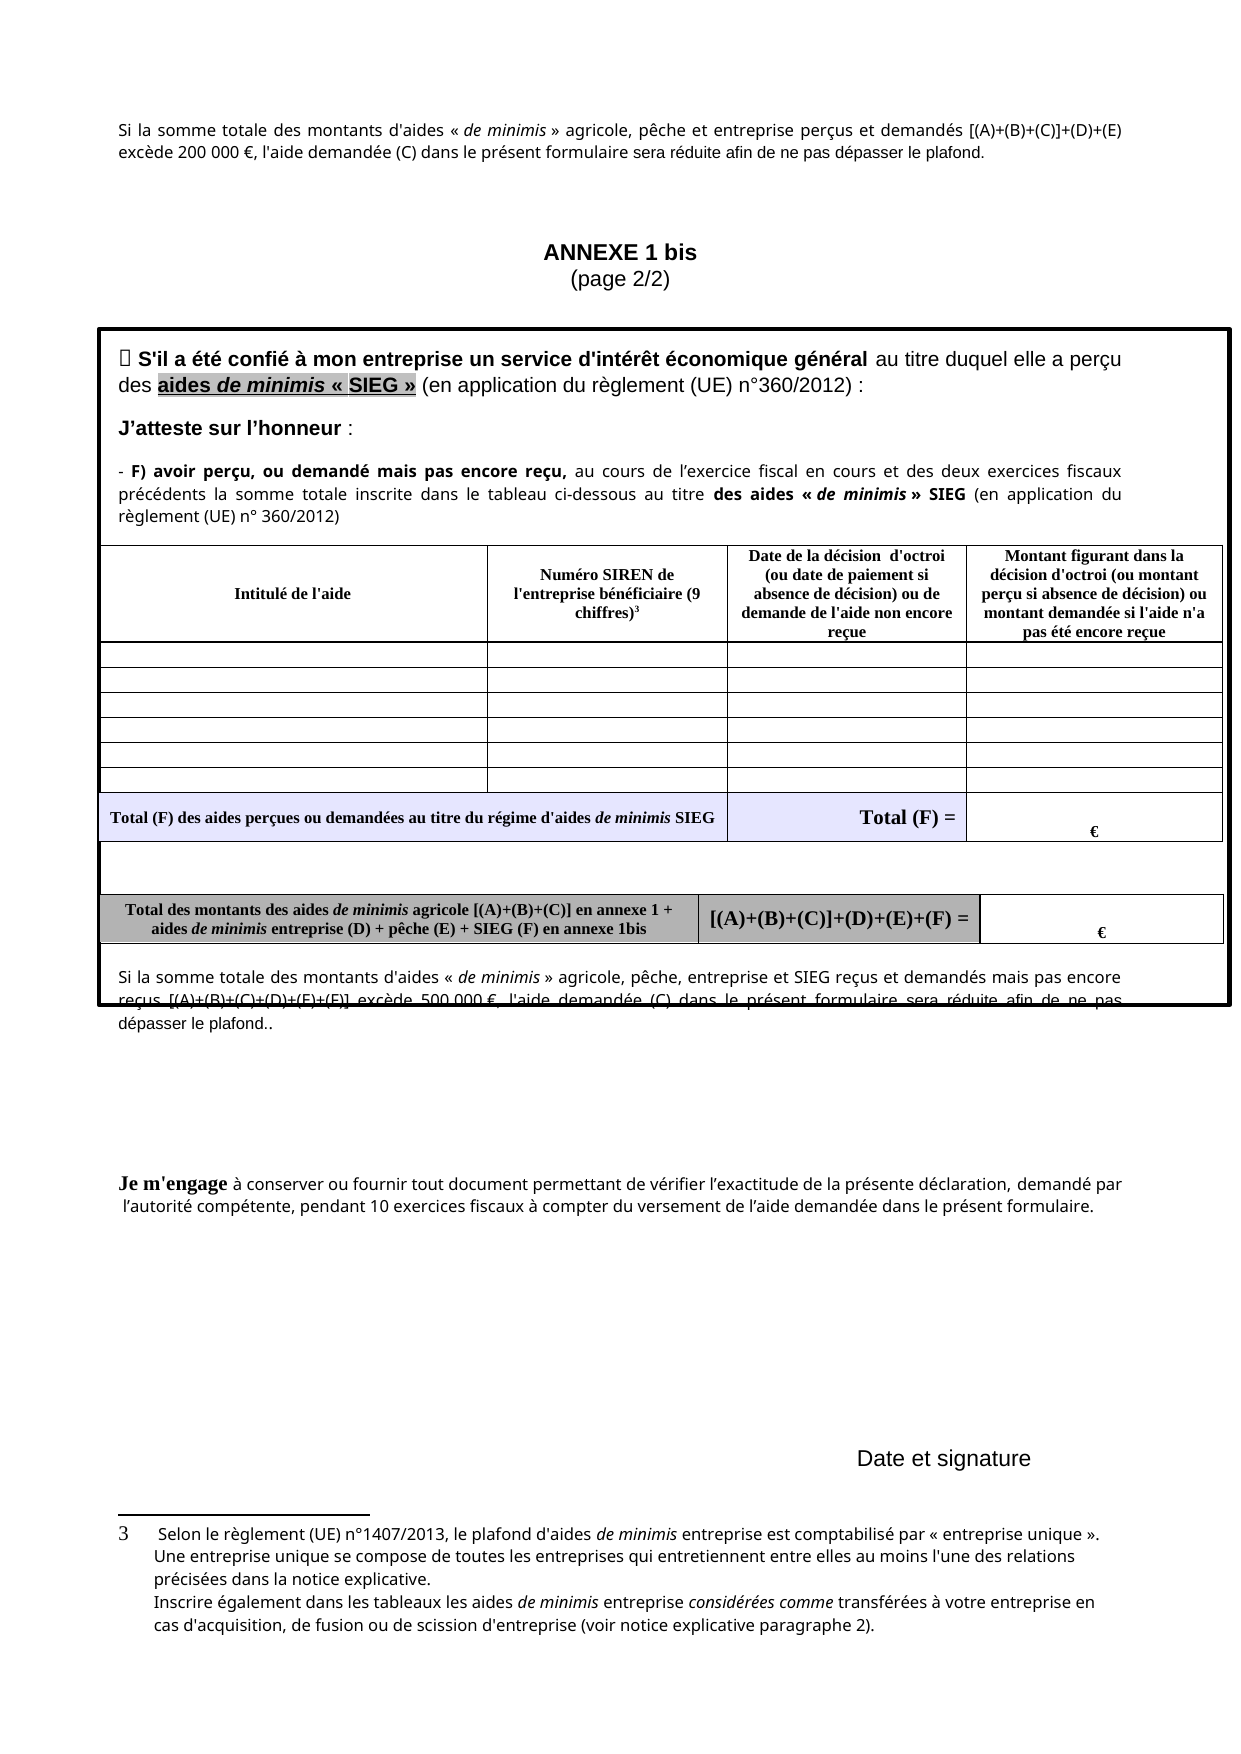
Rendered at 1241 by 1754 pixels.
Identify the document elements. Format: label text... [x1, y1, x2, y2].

table_cell Total (F) des aides perçues ou demandées au titre du régime d'aides de minimis SIEG [99, 793, 727, 841]
table_cell [728, 743, 966, 767]
table_header € [981, 895, 1223, 942]
table_cell [728, 668, 966, 692]
table_cell [488, 643, 727, 667]
table_cell [967, 768, 1222, 792]
table_header Total des montants des aides de minimis agricole [(A)+(B)+(C)] en annexe 1 + aides de minimis entreprise (D) + pêche (E) + SIEG (F) en annexe 1bis [100, 895, 698, 942]
table_cell [488, 668, 727, 692]
table_header Montant figurant dans la décision d'octroi (ou montant perçu si absence de décision) ou montant demandée si l'aide n'a pas été encore reçue [967, 546, 1222, 641]
text - F) avoir perçu, ou demandé mais pas encore reçu, au cours de l’exercice fiscal en cours et des deux exercices fiscaux précédents la somme totale inscrite dans le tableau ci-dessous au titre des aides « de minimis » SIEG (en application du règlement (UE) n° 360/2012) [118, 459, 1122, 527]
text ANNEXE 1 bis [118, 239, 1122, 265]
table_cell [967, 743, 1222, 767]
text Je m'engage à conserver ou fournir tout document permettant de vérifier l’exactitude de la présente déclaration, demandé par l’autorité compétente, pendant 10 exercices fiscaux à compter du versement de l’aide demandée dans le présent formulaire. [118, 1171, 1122, 1218]
table_cell [967, 693, 1222, 717]
text  S'il a été confié à mon entreprise un service d'intérêt économique général au titre duquel elle a perçu des aides de minimis « SIEG » (en application du règlement (UE) n°360/2012) : [118, 342, 1122, 397]
text Si la somme totale des montants d'aides « de minimis » agricole, pêche et entreprise perçus et demandés [(A)+(B)+(C)]+(D)+(E) excède 200 000 €, l'aide demandée (C) dans le présent formulaire sera réduite afin de ne pas dépasser le plafond. [118, 118, 1122, 163]
table_cell [488, 718, 727, 742]
table_cell [728, 718, 966, 742]
table_header Date de la décision d'octroi (ou date de paiement si absence de décision) ou de demande de l'aide non encore reçue [728, 546, 966, 641]
table_cell [99, 643, 487, 667]
table_cell [488, 743, 727, 767]
text Si la somme totale des montants d'aides « de minimis » agricole, pêche, entreprise et SIEG reçus et demandés mais pas encore reçus [(A)+(B)+(C)+(D)+(E)+(F)] excède 500 000 €, l'aide demandée (C) dans le présent formulaire sera réduite afin de ne pas dépasser le plafond.. [118, 966, 1122, 1034]
table_header Numéro SIREN de l'entreprise bénéficiaire (9 chiffres) [488, 546, 727, 641]
table_cell [728, 768, 966, 792]
table_cell [488, 693, 727, 717]
table_cell [728, 693, 966, 717]
table_header Intitulé de l'aide [99, 546, 487, 641]
text (page 2/2) [118, 265, 1122, 292]
table_header [(A)+(B)+(C)]+(D)+(E)+(F) = [699, 895, 979, 942]
text Date et signature [118, 1445, 1122, 1471]
table_cell [967, 718, 1222, 742]
text J’atteste sur l’honneur : [118, 416, 1122, 440]
table_cell [99, 743, 487, 767]
table_cell [967, 668, 1222, 692]
table_cell € [967, 793, 1222, 841]
table_cell [967, 643, 1222, 667]
table_cell [99, 718, 487, 742]
table_cell Total (F) = [728, 793, 966, 841]
table_cell [728, 643, 966, 667]
table_cell [99, 693, 487, 717]
table_cell [488, 768, 727, 792]
table_cell [99, 668, 487, 692]
table_cell [99, 768, 487, 792]
